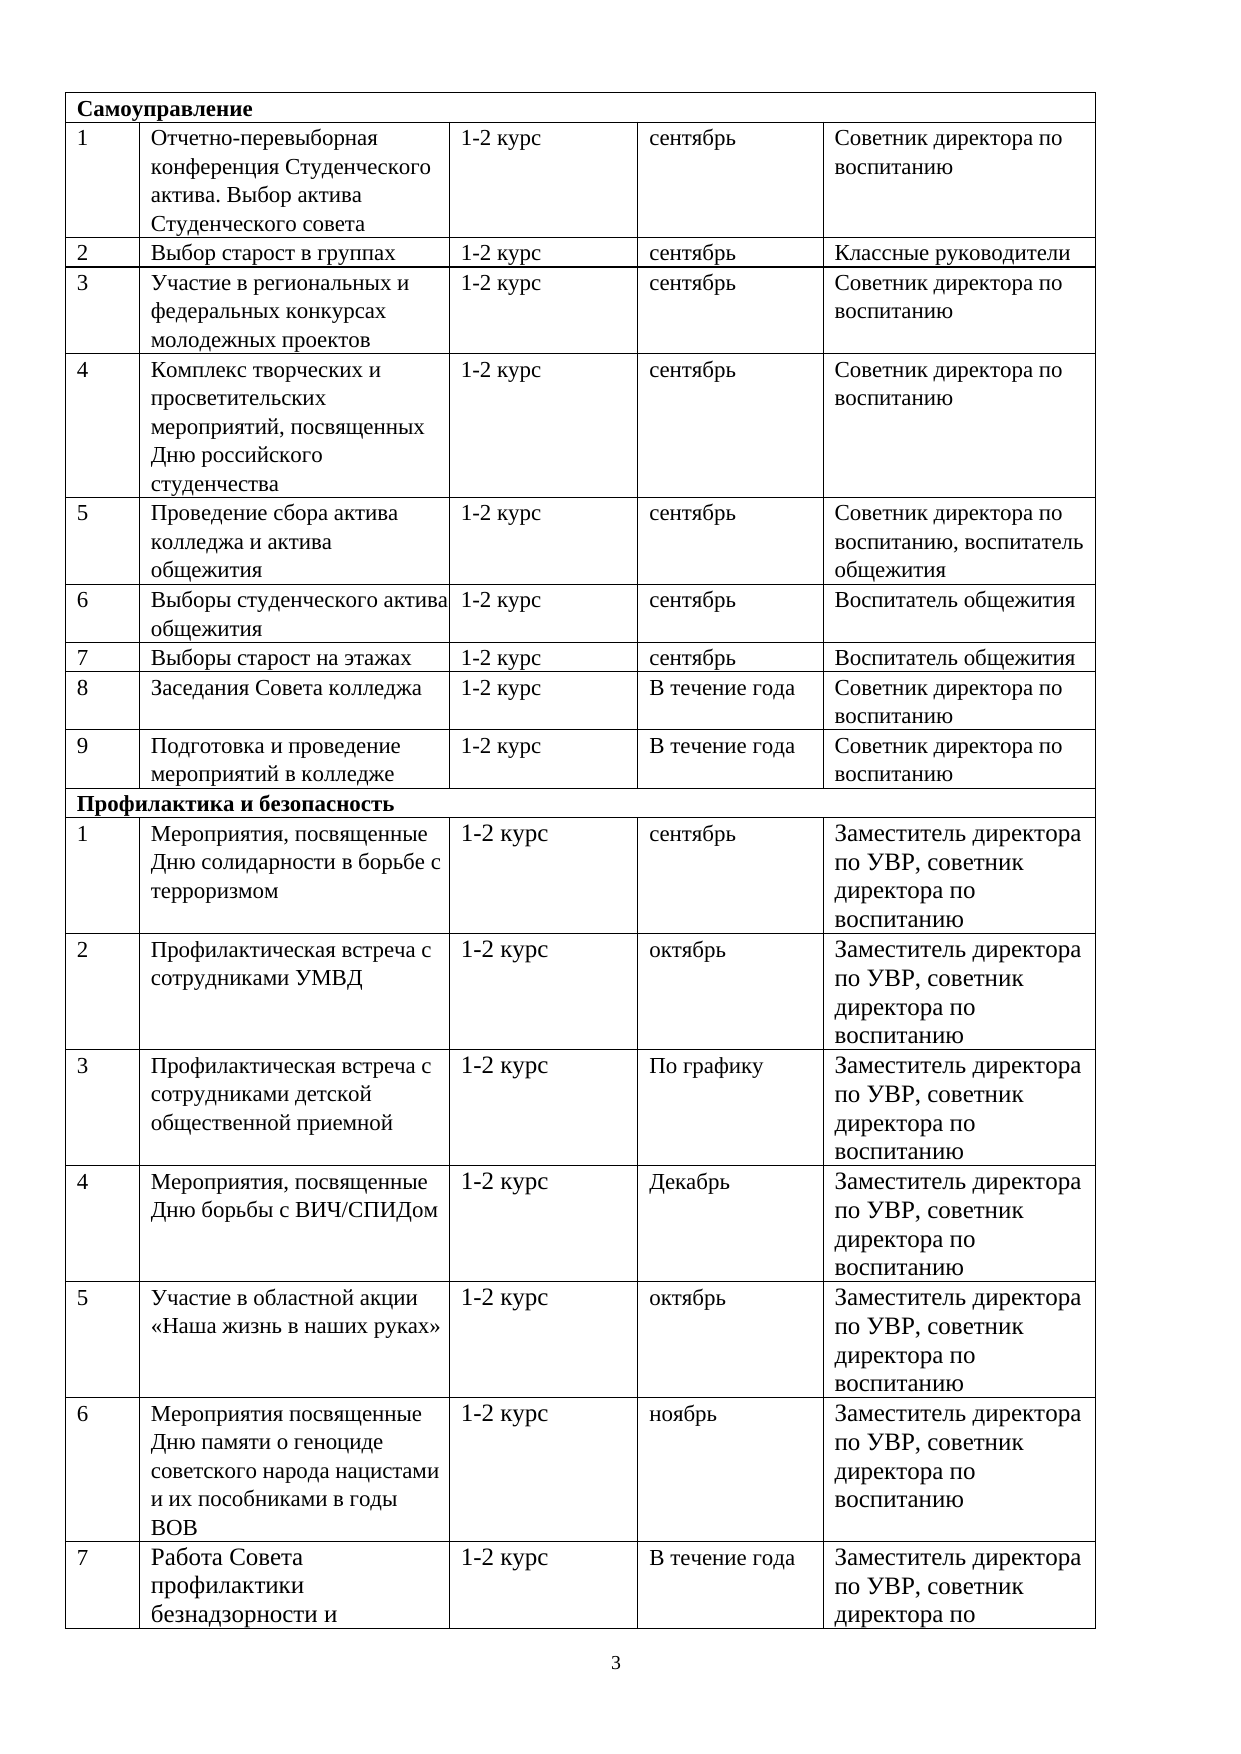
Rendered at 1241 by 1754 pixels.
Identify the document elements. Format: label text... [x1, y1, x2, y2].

table_cell 1-2 курс [450, 1050, 637, 1165]
table_cell 1-2 курс [450, 354, 637, 497]
table_cell Советник директора по воспитанию, воспитатель общежития [824, 498, 1095, 583]
table_cell Самоуправление [66, 93, 1095, 122]
table_cell 1-2 курс [450, 238, 637, 266]
table_cell 1 [66, 818, 139, 933]
table_cell Воспитатель общежития [824, 585, 1095, 642]
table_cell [140, 1542, 449, 1628]
table_cell Участие в региональных и федеральных конкурсах молодежных проектов [140, 268, 449, 353]
table_cell 2 [66, 238, 139, 266]
table_cell Заместитель директора по УВР, советник директора по воспитанию [824, 818, 1095, 933]
table_cell Участие в областной акции «Наша жизнь в наших руках» [140, 1282, 449, 1397]
table_cell 1-2 курс [450, 818, 637, 933]
table_cell сентябрь [638, 818, 823, 933]
table_cell Выборы студенческого актива общежития [140, 585, 449, 642]
table_cell 5 [66, 498, 139, 583]
table_cell Выбор старост в группах [140, 238, 449, 266]
table_cell сентябрь [638, 268, 823, 353]
table_cell В течение года [638, 672, 823, 729]
table_cell Классные руководители [824, 238, 1095, 266]
table_cell 1-2 курс [450, 1166, 637, 1281]
table_cell Профилактика и безопасность [66, 789, 1095, 817]
table_cell Советник директора по воспитанию [824, 672, 1095, 729]
table_cell 1-2 курс [450, 123, 637, 237]
table_cell 4 [66, 1166, 139, 1281]
table_cell 1-2 курс [450, 934, 637, 1049]
table_cell Профилактическая встреча с сотрудниками УМВД [140, 934, 449, 1049]
table_cell Заседания Совета колледжа [140, 672, 449, 729]
table_cell Отчетно-перевыборная конференция Студенческого актива. Выбор актива Студенческого совета [140, 123, 449, 237]
table_cell Воспитатель общежития [824, 643, 1095, 671]
table_cell Заместитель директора по УВР, советник директора по воспитанию [824, 1050, 1095, 1165]
table_cell 6 [66, 585, 139, 642]
table_cell 1-2 курс [450, 1398, 637, 1541]
table_cell 1-2 курс [450, 672, 637, 729]
table_cell 1-2 курс [450, 498, 637, 583]
table_cell 1-2 курс [450, 585, 637, 642]
table_cell 1-2 курс [450, 268, 637, 353]
table_cell По графику [638, 1050, 823, 1165]
table_cell Заместитель директора по УВР, советник директора по воспитанию [824, 934, 1095, 1049]
table_cell сентябрь [638, 123, 823, 237]
table_cell ноябрь [638, 1398, 823, 1541]
table_cell 3 [66, 268, 139, 353]
table_cell 1 [66, 123, 139, 237]
table_cell сентябрь [638, 643, 823, 671]
table_cell 7 [66, 1542, 139, 1628]
table_cell Советник директора по воспитанию [824, 123, 1095, 237]
table_cell 1-2 курс [450, 730, 637, 787]
table_cell сентябрь [638, 498, 823, 583]
table_cell октябрь [638, 934, 823, 1049]
table_cell Выборы старост на этажах [140, 643, 449, 671]
table_cell Заместитель директора по УВР, советник директора по воспитанию [824, 1398, 1095, 1541]
table_cell Декабрь [638, 1166, 823, 1281]
table_cell Подготовка и проведение мероприятий в колледже [140, 730, 449, 787]
table_cell 9 [66, 730, 139, 787]
table_cell Проведение сбора актива колледжа и актива общежития [140, 498, 449, 583]
table_cell Профилактическая встреча с сотрудниками детской общественной приемной [140, 1050, 449, 1165]
table_cell 1-2 курс [450, 1282, 637, 1397]
table_cell 5 [66, 1282, 139, 1397]
table_cell Мероприятия, посвященные Дню борьбы с ВИЧ/СПИДом [140, 1166, 449, 1281]
table_cell сентябрь [638, 354, 823, 497]
table_cell 7 [66, 643, 139, 671]
table_cell сентябрь [638, 238, 823, 266]
table_cell Заместитель директора по УВР, советник директора по воспитанию [824, 1166, 1095, 1281]
table_cell 2 [66, 934, 139, 1049]
table_cell Советник директора по воспитанию [824, 268, 1095, 353]
table_cell Заместитель директора по УВР, советник директора по воспитанию [824, 1282, 1095, 1397]
table_cell 1-2 курс [450, 1542, 637, 1628]
table_cell 3 [66, 1050, 139, 1165]
table_cell В течение года [638, 1542, 823, 1628]
table_cell 6 [66, 1398, 139, 1541]
table_cell 1-2 курс [450, 643, 637, 671]
table_cell Комплекс творческих и просветительских мероприятий, посвященных Дню российского студенчества [140, 354, 449, 497]
table_cell Мероприятия, посвященные Дню солидарности в борьбе с терроризмом [140, 818, 449, 933]
table_cell Мероприятия посвященные Дню памяти о геноциде советского народа нацистами и их пособниками в годы ВОВ [140, 1398, 449, 1541]
table_cell 8 [66, 672, 139, 729]
table_cell 4 [66, 354, 139, 497]
table_cell В течение года [638, 730, 823, 787]
table_cell Советник директора по воспитанию [824, 730, 1095, 787]
table_cell октябрь [638, 1282, 823, 1397]
table_cell Советник директора по воспитанию [824, 354, 1095, 497]
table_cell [824, 1542, 1095, 1628]
table_cell сентябрь [638, 585, 823, 642]
